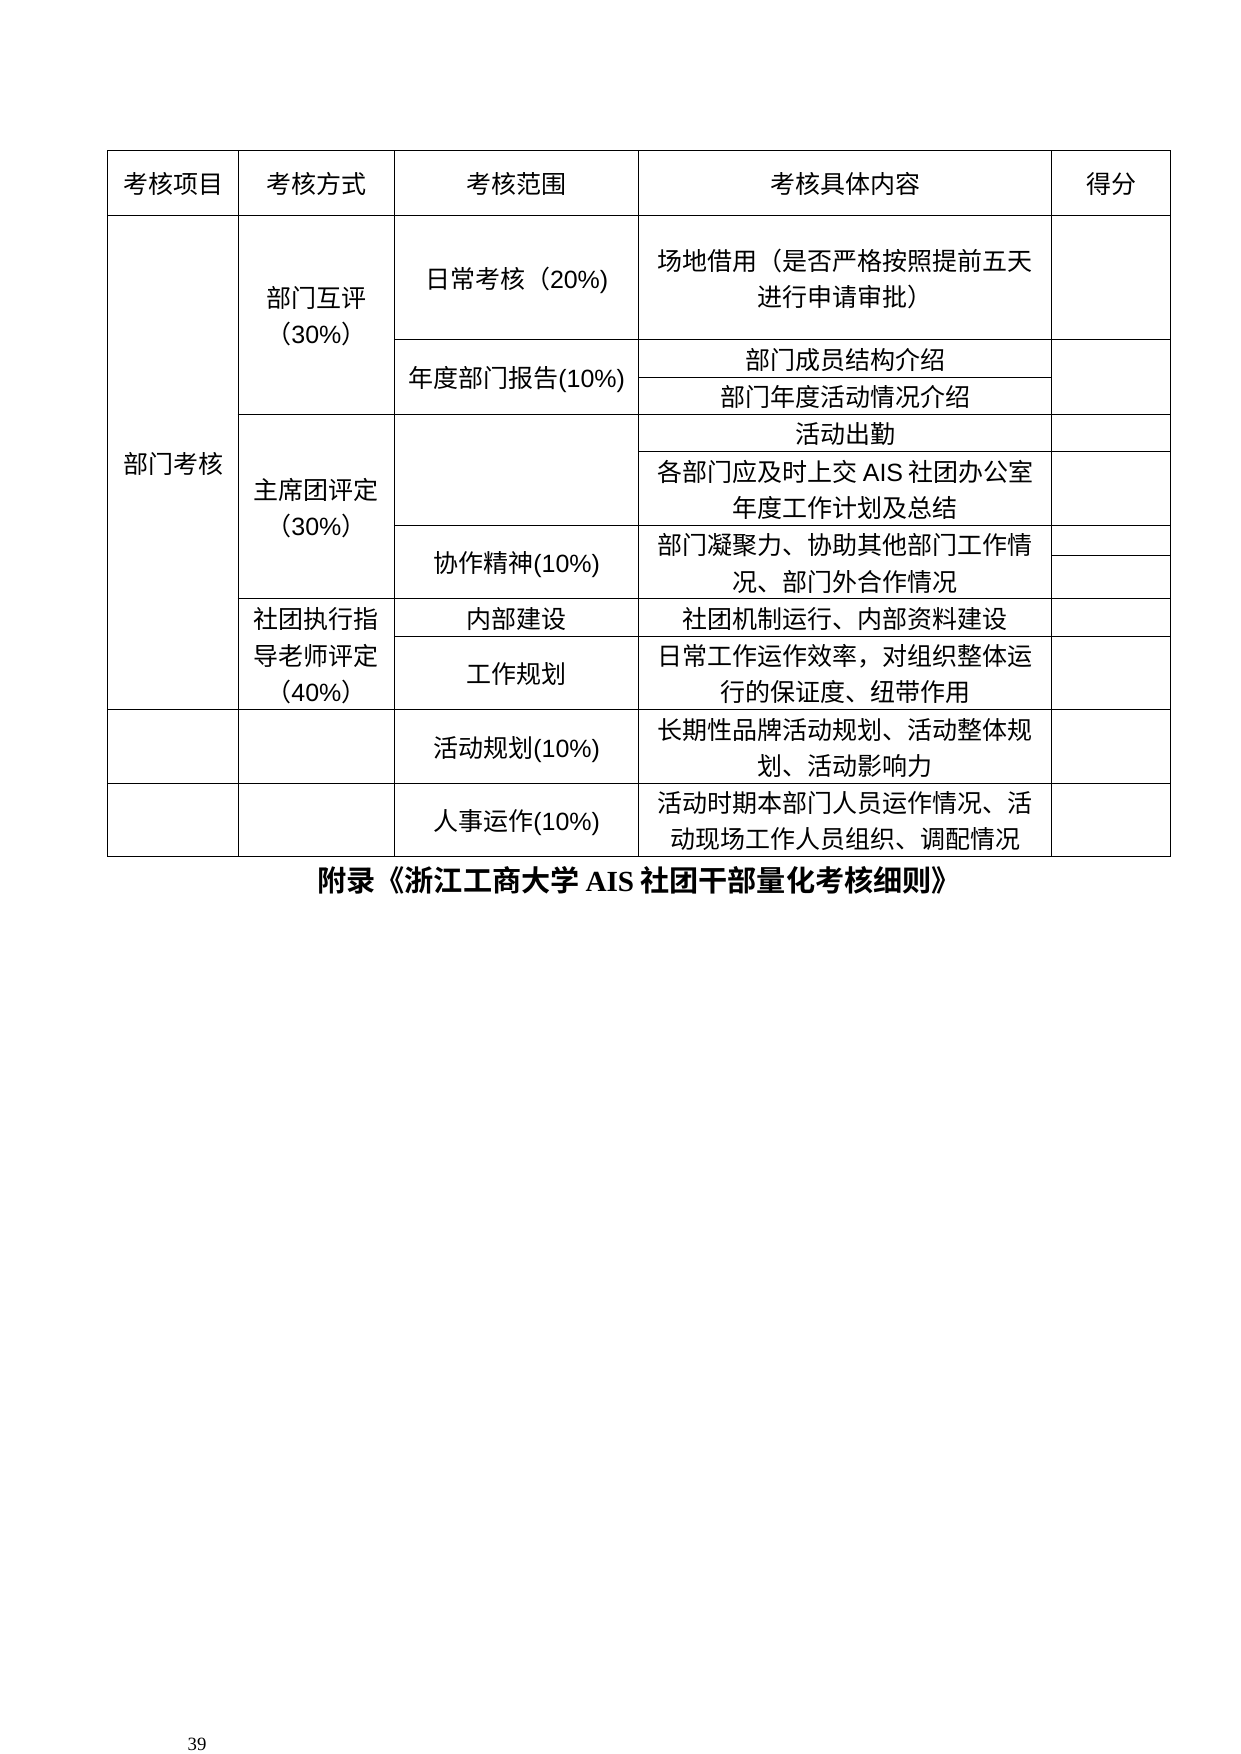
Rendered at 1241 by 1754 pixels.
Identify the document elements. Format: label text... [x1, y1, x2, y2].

table_header 考核方式 [239, 151, 394, 215]
table_cell 场地借用（是否严格按照提前五天进行申请审批） [639, 216, 1051, 339]
table_cell [1052, 526, 1170, 554]
table_cell 社团执行指导老师评定（40%） [239, 599, 394, 709]
table_cell [108, 784, 238, 856]
table_header 考核具体内容 [639, 151, 1051, 215]
table_cell 社团机制运行、内部资料建设 [639, 599, 1051, 636]
table_cell [1052, 784, 1170, 856]
table_cell 工作规划 [395, 637, 638, 709]
table_cell [1052, 599, 1170, 636]
table_cell [1052, 710, 1170, 783]
table_cell [1052, 452, 1170, 525]
table_cell 主席团评定（30%） [239, 415, 394, 598]
table_cell 长期性品牌活动规划、活动整体规划、活动影响力 [639, 710, 1051, 783]
table_cell 部门考核 [108, 216, 238, 709]
table_cell [108, 710, 238, 783]
table_cell [1052, 415, 1170, 451]
table_cell 活动时期本部门人员运作情况、活动现场工作人员组织、调配情况 [639, 784, 1051, 856]
table_cell 日常考核（20%) [395, 216, 638, 339]
table_cell 年度部门报告(10%) [395, 340, 638, 414]
table_cell [239, 710, 394, 783]
table_cell [1052, 340, 1170, 414]
table_cell 部门年度活动情况介绍 [639, 378, 1051, 414]
table_cell 部门凝聚力、协助其他部门工作情况、部门外合作情况 [639, 526, 1051, 598]
table_cell 活动规划(10%) [395, 710, 638, 783]
table_cell 日常工作运作效率，对组织整体运行的保证度、纽带作用 [639, 637, 1051, 709]
table_cell [395, 415, 638, 525]
table_cell [1052, 556, 1170, 598]
table_cell 活动出勤 [639, 415, 1051, 451]
table_cell [1052, 216, 1170, 339]
table_header 考核项目 [108, 151, 238, 215]
table_cell [1052, 637, 1170, 709]
text 附录《浙江工商大学AIS社团干部量化考核细则》 [187, 857, 1090, 899]
table_cell 内部建设 [395, 599, 638, 636]
table_cell 各部门应及时上交AIS社团办公室年度工作计划及总结 [639, 452, 1051, 525]
table_header 考核范围 [395, 151, 638, 215]
table_cell 人事运作(10%) [395, 784, 638, 856]
table_cell 部门互评（30%） [239, 216, 394, 414]
table_header 得分 [1052, 151, 1170, 215]
table_cell 部门成员结构介绍 [639, 340, 1051, 377]
table_cell 协作精神(10%) [395, 526, 638, 598]
table_cell [239, 784, 394, 856]
